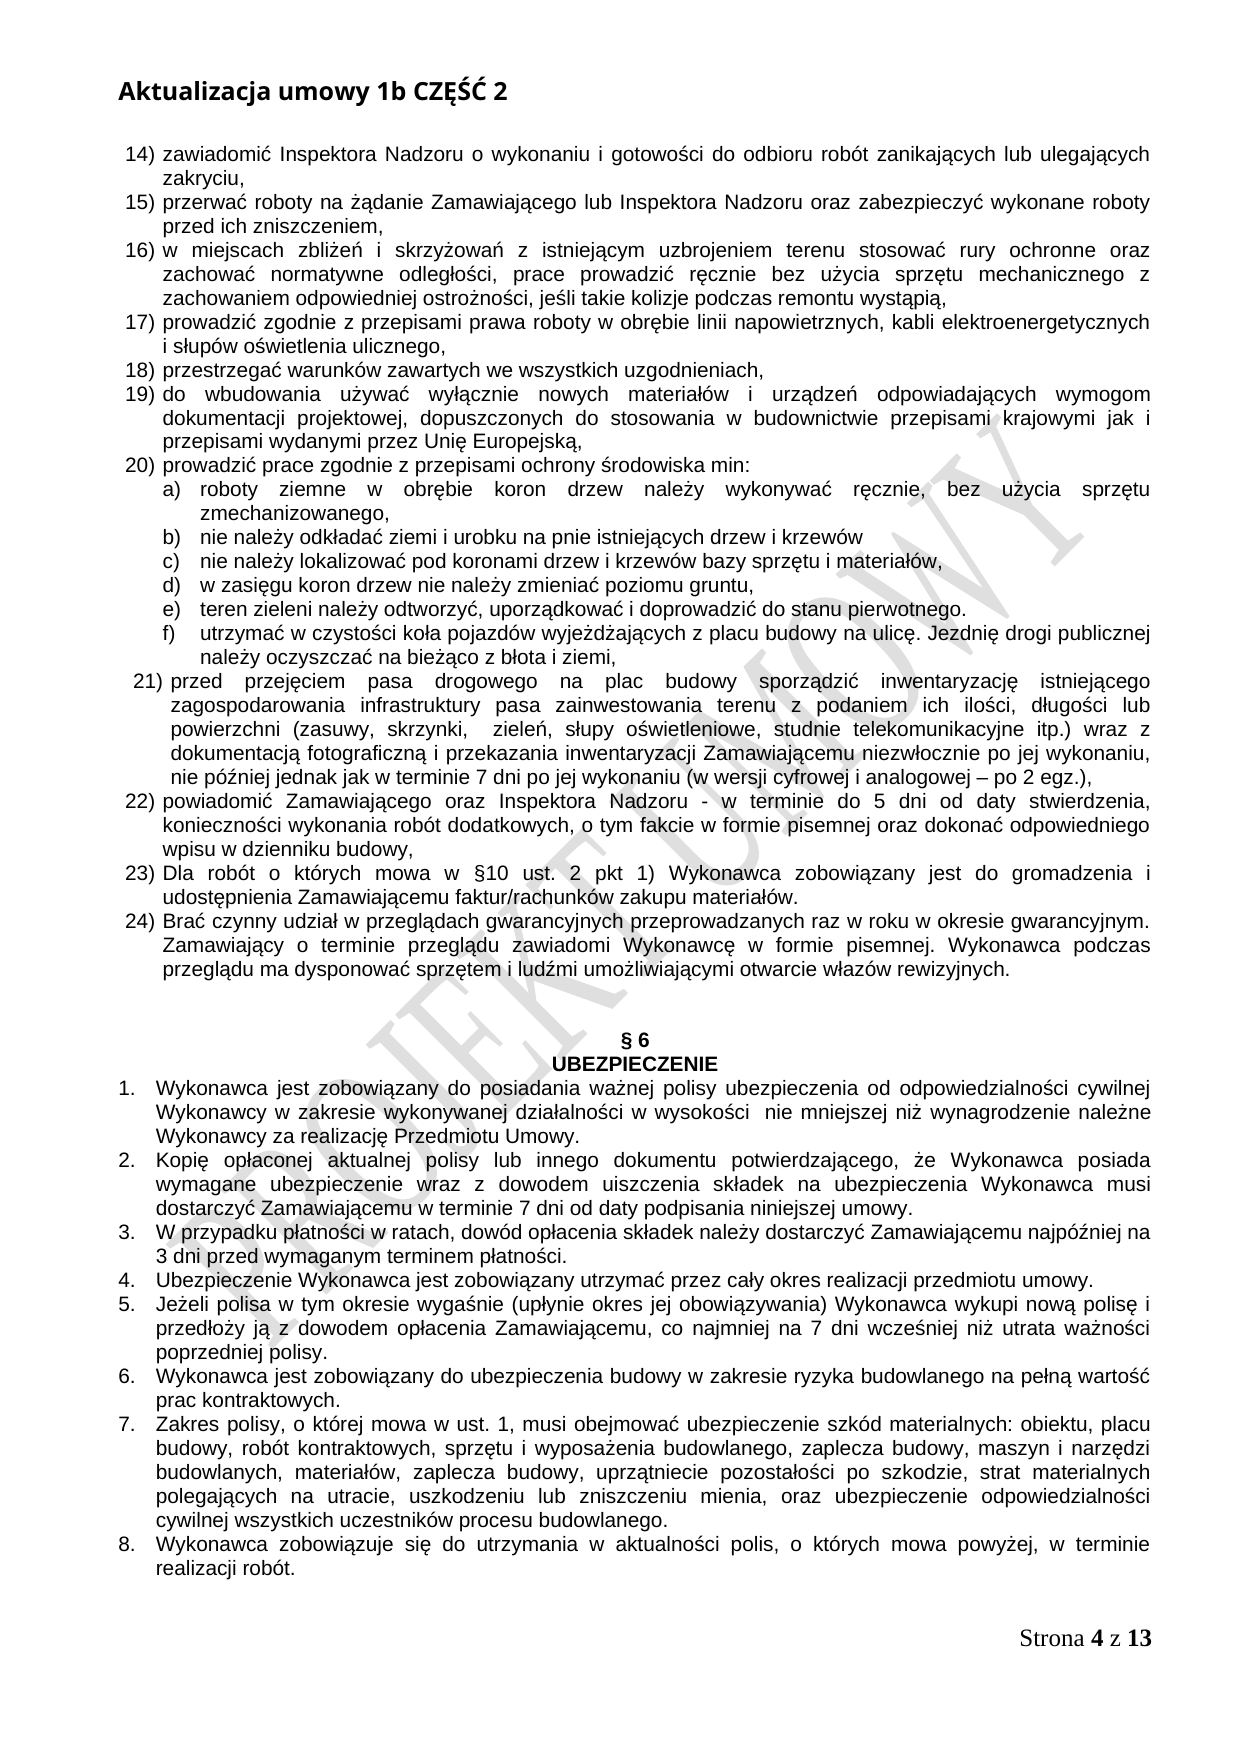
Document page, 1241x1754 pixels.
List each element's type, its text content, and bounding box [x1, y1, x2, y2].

list nie należy odkładać ziemi i urobku na pnie istniejących drzew i krzewów [162, 525, 1152, 549]
list Wykonawca jest zobowiązany do ubezpieczenia budowy w zakresie ryzyka budowlanego na pełną wartość prac kontraktowych. [118, 1364, 1152, 1412]
list przerwać roboty na żądanie Zamawiającego lub Inspektora Nadzoru oraz zabezpieczyć wykonane roboty przed ich zniszczeniem, [125, 190, 1152, 238]
list W przypadku płatności w ratach, dowód opłacenia składek należy dostarczyć Zamawiającemu najpóźniej na 3 dni przed wymaganym terminem płatności. [118, 1220, 1152, 1268]
text § 6 [118, 1028, 1152, 1052]
list Kopię opłaconej aktualnej polisy lub innego dokumentu potwierdzającego, że Wykonawca posiada wymagane ubezpieczenie wraz z dowodem uiszczenia składek na ubezpieczenia Wykonawca musi dostarczyć Zamawiającemu w terminie 7 dni od daty podpisania niniejszej umowy. [118, 1148, 1152, 1220]
list powiadomić Zamawiającego oraz Inspektora Nadzoru - w terminie do 5 dni od daty stwierdzenia, konieczności wykonania robót dodatkowych, o tym fakcie w formie pisemnej oraz dokonać odpowiedniego wpisu w dzienniku budowy, [125, 789, 1152, 861]
list Zakres polisy, o której mowa w ust. 1, musi obejmować ubezpieczenie szkód materialnych: obiektu, placu budowy, robót kontraktowych, sprzętu i wyposażenia budowlanego, zaplecza budowy, maszyn i narzędzi budowlanych, materiałów, zaplecza budowy, uprzątniecie pozostałości po szkodzie, strat materialnych polegających na utracie, uszkodzeniu lub zniszczeniu mienia, oraz ubezpieczenie odpowiedzialności cywilnej wszystkich uczestników procesu budowlanego. [118, 1412, 1152, 1531]
list prowadzić zgodnie z przepisami prawa roboty w obrębie linii napowietrznych, kabli elektroenergetycznych i słupów oświetlenia ulicznego, [125, 309, 1152, 357]
list przed przejęciem pasa drogowego na plac budowy sporządzić inwentaryzację istniejącego zagospodarowania infrastruktury pasa zainwestowania terenu z podaniem ich ilości, długości lub powierzchni (zasuwy, skrzynki, zieleń, słupy oświetleniowe, studnie telekomunikacyjne itp.) wraz z dokumentacją fotograficzną i przekazania inwentaryzacji Zamawiającemu niezwłocznie po jej wykonaniu, nie później jednak jak w terminie 7 dni po jej wykonaniu (w wersji cyfrowej i analogowej – po 2 egz.), [133, 669, 1152, 789]
list utrzymać w czystości koła pojazdów wyjeżdżających z placu budowy na ulicę. Jezdnię drogi publicznej należy oczyszczać na bieżąco z błota i ziemi, [162, 621, 1152, 669]
list roboty ziemne w obrębie koron drzew należy wykonywać ręcznie, bez użycia sprzętu zmechanizowanego, [162, 477, 1152, 525]
list Wykonawca zobowiązuje się do utrzymania w aktualności polis, o których mowa powyżej, w terminie realizacji robót. [118, 1531, 1152, 1579]
list Brać czynny udział w przeglądach gwarancyjnych przeprowadzanych raz w roku w okresie gwarancyjnym. Zamawiający o terminie przeglądu zawiadomi Wykonawcę w formie pisemnej. Wykonawca podczas przeglądu ma dysponować sprzętem i ludźmi umożliwiającymi otwarcie włazów rewizyjnych. [125, 908, 1152, 980]
list w zasięgu koron drzew nie należy zmieniać poziomu gruntu, [162, 573, 1152, 597]
list przestrzegać warunków zawartych we wszystkich uzgodnieniach, [125, 357, 1152, 381]
text UBEZPIECZENIE [118, 1052, 1152, 1076]
list do wbudowania używać wyłącznie nowych materiałów i urządzeń odpowiadających wymogom dokumentacji projektowej, dopuszczonych do stosowania w budownictwie przepisami krajowymi jak i przepisami wydanymi przez Unię Europejską, [125, 381, 1152, 453]
list teren zieleni należy odtworzyć, uporządkować i doprowadzić do stanu pierwotnego. [162, 597, 1152, 621]
list Wykonawca jest zobowiązany do posiadania ważnej polisy ubezpieczenia od odpowiedzialności cywilnej Wykonawcy w zakresie wykonywanej działalności w wysokości nie mniejszej niż wynagrodzenie należne Wykonawcy za realizację Przedmiotu Umowy. [118, 1076, 1152, 1148]
list nie należy lokalizować pod koronami drzew i krzewów bazy sprzętu i materiałów, [162, 549, 1152, 573]
list prowadzić prace zgodnie z przepisami ochrony środowiska min: [125, 453, 1152, 477]
list zawiadomić Inspektora Nadzoru o wykonaniu i gotowości do odbioru robót zanikających lub ulegających zakryciu, [125, 142, 1152, 190]
list Ubezpieczenie Wykonawca jest zobowiązany utrzymać przez cały okres realizacji przedmiotu umowy. [118, 1268, 1152, 1292]
list w miejscach zbliżeń i skrzyżowań z istniejącym uzbrojeniem terenu stosować rury ochronne oraz zachować normatywne odległości, prace prowadzić ręcznie bez użycia sprzętu mechanicznego z zachowaniem odpowiedniej ostrożności, jeśli takie kolizje podczas remontu wystąpią, [125, 238, 1152, 309]
list Dla robót o których mowa w §10 ust. 2 pkt 1) Wykonawca zobowiązany jest do gromadzenia i udostępnienia Zamawiającemu faktur/rachunków zakupu materiałów. [125, 861, 1152, 908]
list Jeżeli polisa w tym okresie wygaśnie (upłynie okres jej obowiązywania) Wykonawca wykupi nową polisę i przedłoży ją z dowodem opłacenia Zamawiającemu, co najmniej na 7 dni wcześniej niż utrata ważności poprzedniej polisy. [118, 1292, 1152, 1364]
